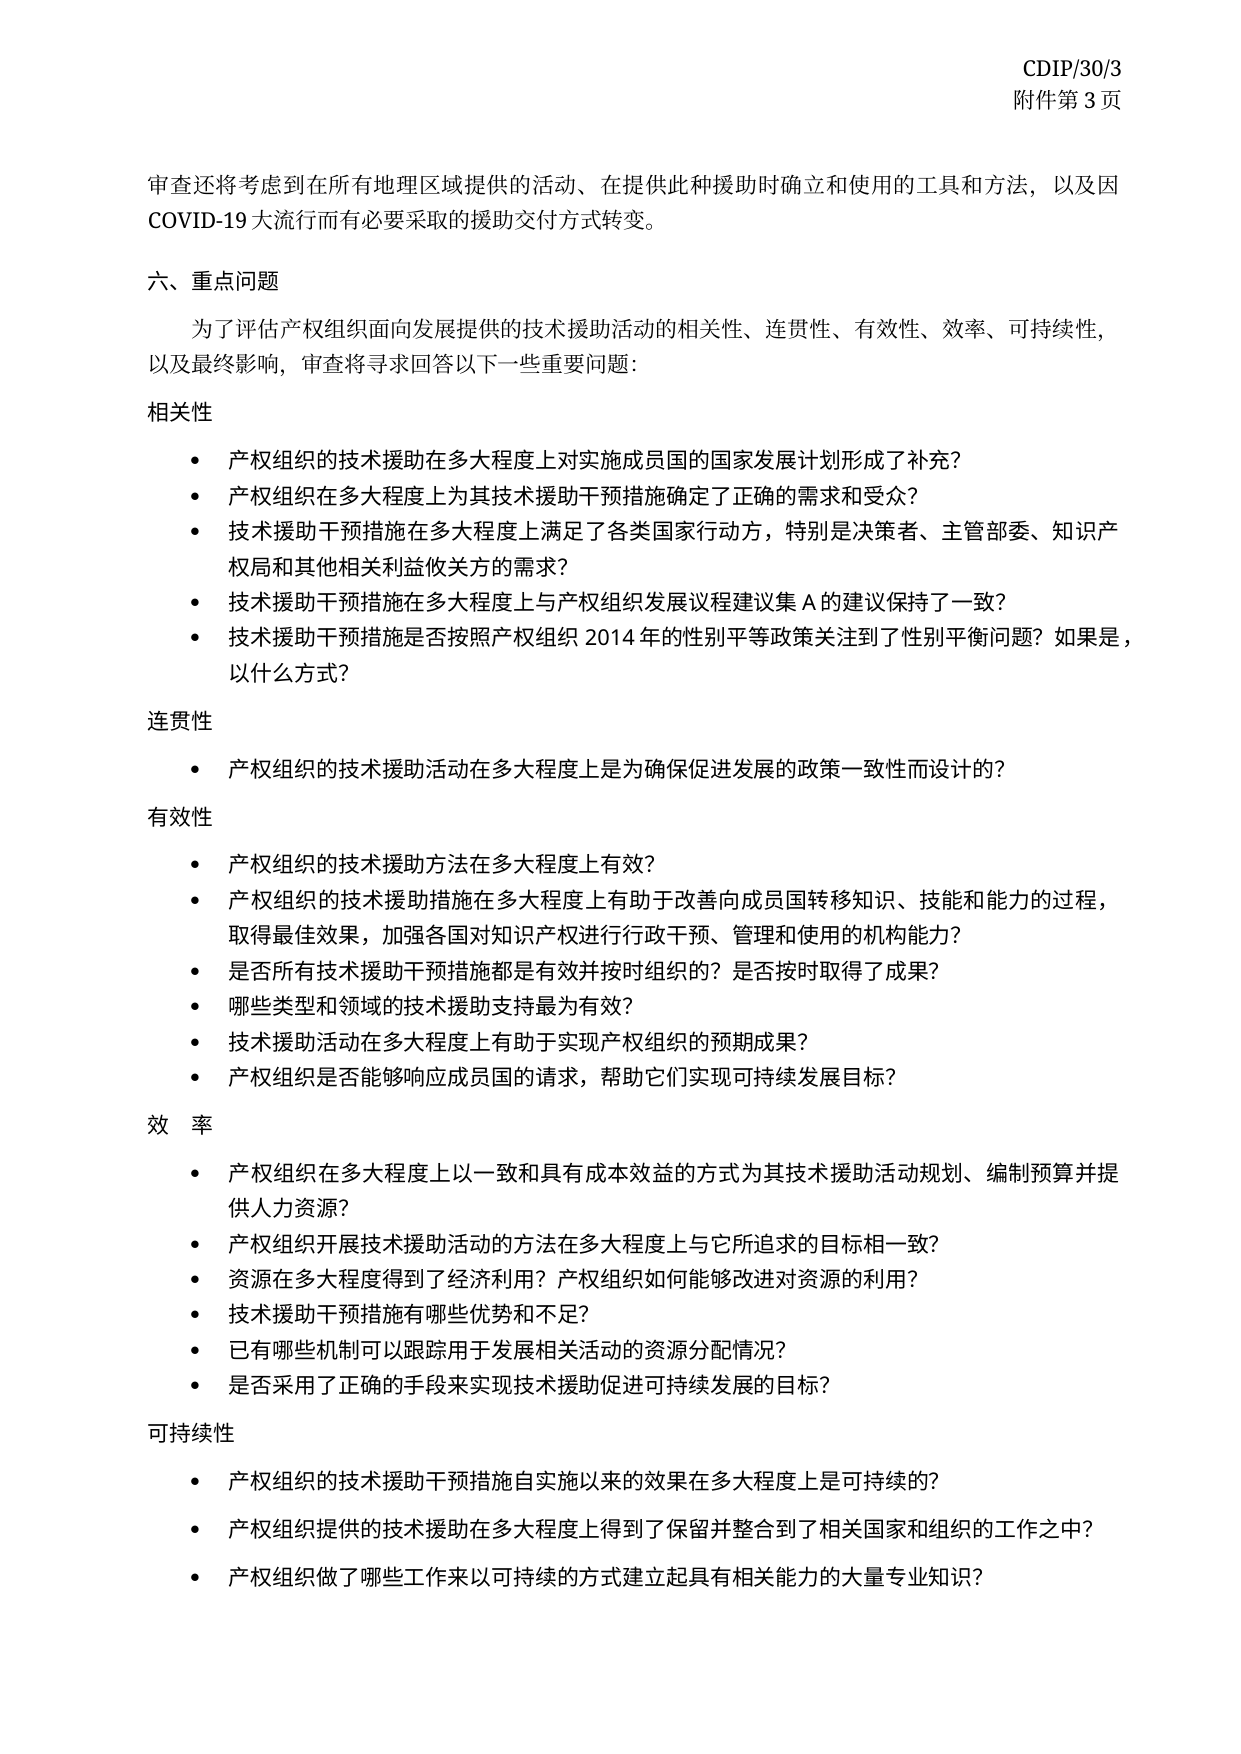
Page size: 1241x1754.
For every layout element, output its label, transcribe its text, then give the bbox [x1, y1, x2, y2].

list 产权组织提供的技术援助在多大程度上得到了保留并整合到了相关国家和组织的工作之中？ [191, 1508, 1122, 1544]
list 技术援助干预措施有哪些优势和不足？ [191, 1294, 1122, 1329]
text 有效性 [148, 796, 1122, 831]
list 产权组织的技术援助活动在多大程度上是为确保促进发展的政策一致性而设计的？ [191, 748, 1122, 783]
list 已有哪些机制可以跟踪用于发展相关活动的资源分配情况？ [191, 1329, 1122, 1364]
list 产权组织在多大程度上以一致和具有成本效益的方式为其技术援助活动规划、编制预算并提供人力资源？ [191, 1152, 1122, 1223]
list 产权组织是否能够响应成员国的请求，帮助它们实现可持续发展目标？ [191, 1056, 1122, 1092]
list 技术援助干预措施在多大程度上满足了各类国家行动方，特别是决策者、主管部委、知识产权局和其他相关利益攸关方的需求？ [191, 510, 1122, 581]
list 产权组织开展技术援助活动的方法在多大程度上与它所追求的目标相一致？ [191, 1223, 1122, 1258]
list 哪些类型和领域的技术援助支持最为有效？ [191, 985, 1122, 1021]
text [148, 164, 1122, 235]
list 产权组织的技术援助方法在多大程度上有效？ [191, 844, 1122, 879]
text 相关性 [148, 392, 1122, 427]
list 资源在多大程度得到了经济利用？产权组织如何能够改进对资源的利用？ [191, 1258, 1122, 1294]
list 产权组织做了哪些工作来以可持续的方式建立起具有相关能力的大量专业知识？ [191, 1556, 1122, 1592]
text 效 率 [148, 1104, 1122, 1139]
text 为了评估产权组织面向发展提供的技术援助活动的相关性、连贯性、有效性、效率、可持续性，以及最终影响，审查将寻求回答以下一些重要问题： [148, 308, 1122, 379]
list 技术援助干预措施是否按照产权组织2014年的性别平等政策关注到了性别平衡问题？如果是，以什么方式？ [191, 617, 1122, 687]
list 是否采用了正确的手段来实现技术援助促进可持续发展的目标？ [191, 1364, 1122, 1400]
list 产权组织的技术援助措施在多大程度上有助于改善向成员国转移知识、技能和能力的过程，取得最佳效果，加强各国对知识产权进行行政干预、管理和使用的机构能力？ [191, 879, 1122, 950]
text 连贯性 [148, 700, 1122, 735]
text 可持续性 [148, 1412, 1122, 1448]
list 产权组织的技术援助在多大程度上对实施成员国的国家发展计划形成了补充？ [191, 439, 1122, 475]
list 产权组织在多大程度上为其技术援助干预措施确定了正确的需求和受众？ [191, 475, 1122, 510]
text 六、重点问题 [148, 260, 1122, 296]
list 技术援助干预措施在多大程度上与产权组织发展议程建议集A的建议保持了一致？ [191, 581, 1122, 617]
list 是否所有技术援助干预措施都是有效并按时组织的？是否按时取得了成果？ [191, 950, 1122, 985]
list 产权组织的技术援助干预措施自实施以来的效果在多大程度上是可持续的？ [191, 1460, 1122, 1496]
list 技术援助活动在多大程度上有助于实现产权组织的预期成果？ [191, 1021, 1122, 1056]
